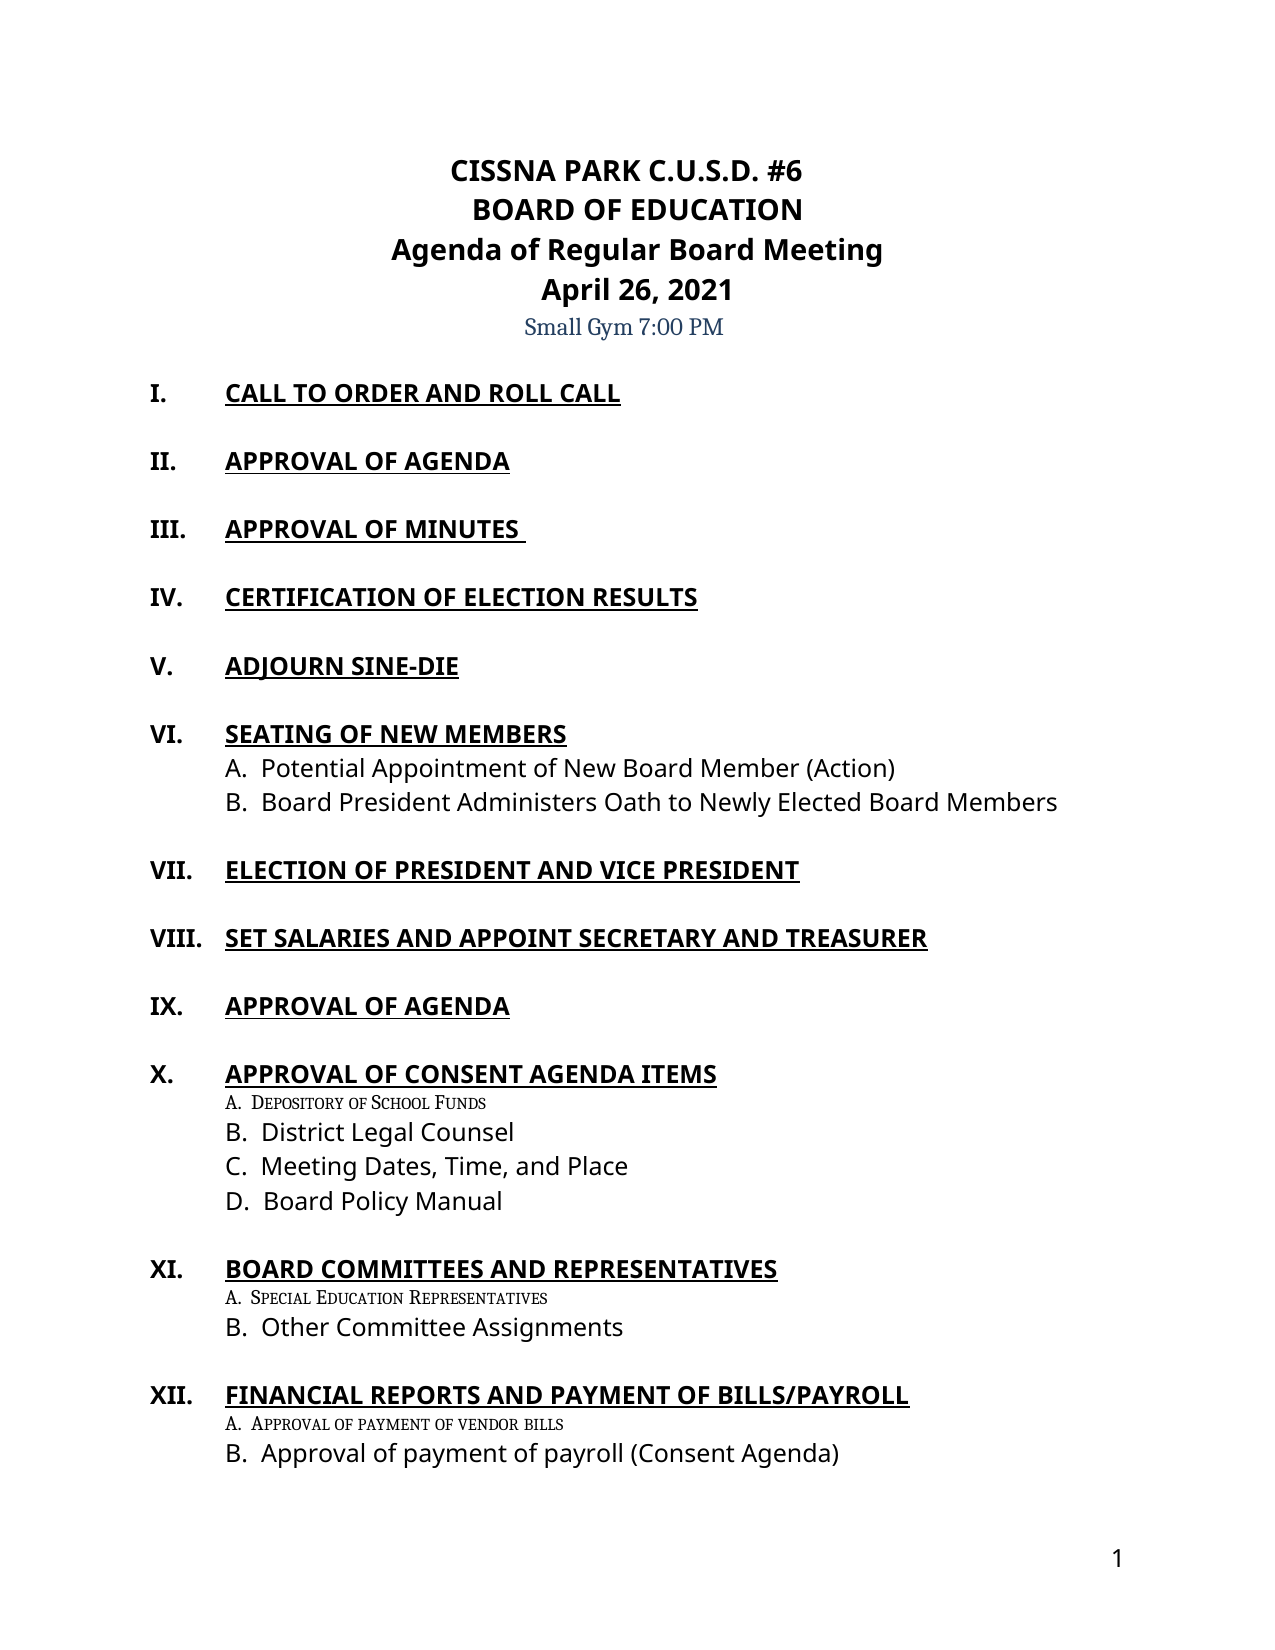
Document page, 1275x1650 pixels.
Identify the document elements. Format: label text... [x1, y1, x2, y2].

text A. Approval of payment of vendor bills [150, 1411, 1125, 1435]
text A. Depository of School Funds [150, 1091, 1125, 1115]
text B. District Legal Counsel [150, 1115, 1125, 1149]
text VIII. SET SALARIES AND APPOINT SECRETARY AND TREASURER [150, 921, 1125, 955]
text III. APPROVAL OF MINUTES [150, 512, 1125, 546]
text VII. ELECTION OF PRESIDENT AND VICE PRESIDENT [150, 853, 1125, 887]
text B. Other Committee Assignments [150, 1309, 1125, 1343]
text A. Potential Appointment of New Board Member (Action) [150, 750, 1125, 784]
subtitle BOARD OF EDUCATION [150, 190, 1125, 229]
text XII. FINANCIAL REPORTS AND PAYMENT OF BILLS/PAYROLL [150, 1377, 1125, 1411]
text VI. SEATING OF NEW MEMBERS [150, 716, 1125, 750]
title CISSNA PARK C.U.S.D. #6 [150, 150, 1125, 190]
text IX. APPROVAL OF AGENDA [150, 989, 1125, 1023]
text April 26, 2021 [150, 269, 1125, 309]
text V. ADJOURN SINE-DIE [150, 648, 1125, 682]
text IV. CERTIFICATION OF ELECTION RESULTS [150, 580, 1125, 614]
text X. APPROVAL OF CONSENT AGENDA ITEMS [150, 1057, 1125, 1091]
text XI. BOARD COMMITTEES AND REPRESENTATIVES [150, 1251, 1125, 1285]
text B. Board President Administers Oath to Newly Elected Board Members [150, 784, 1125, 818]
text I. CALL TO ORDER AND ROLL CALL [150, 376, 1125, 410]
text B. Approval of payment of payroll (Consent Agenda) [150, 1435, 1125, 1469]
text Agenda of Regular Board Meeting [150, 229, 1125, 269]
text A. Special Education Representatives [150, 1285, 1125, 1309]
text D. Board Policy Manual [150, 1183, 1125, 1217]
text C. Meeting Dates, Time, and Place [150, 1149, 1125, 1183]
subtitle Small Gym 7:00 PM [150, 313, 1125, 342]
text II. APPROVAL OF AGENDA [150, 444, 1125, 478]
